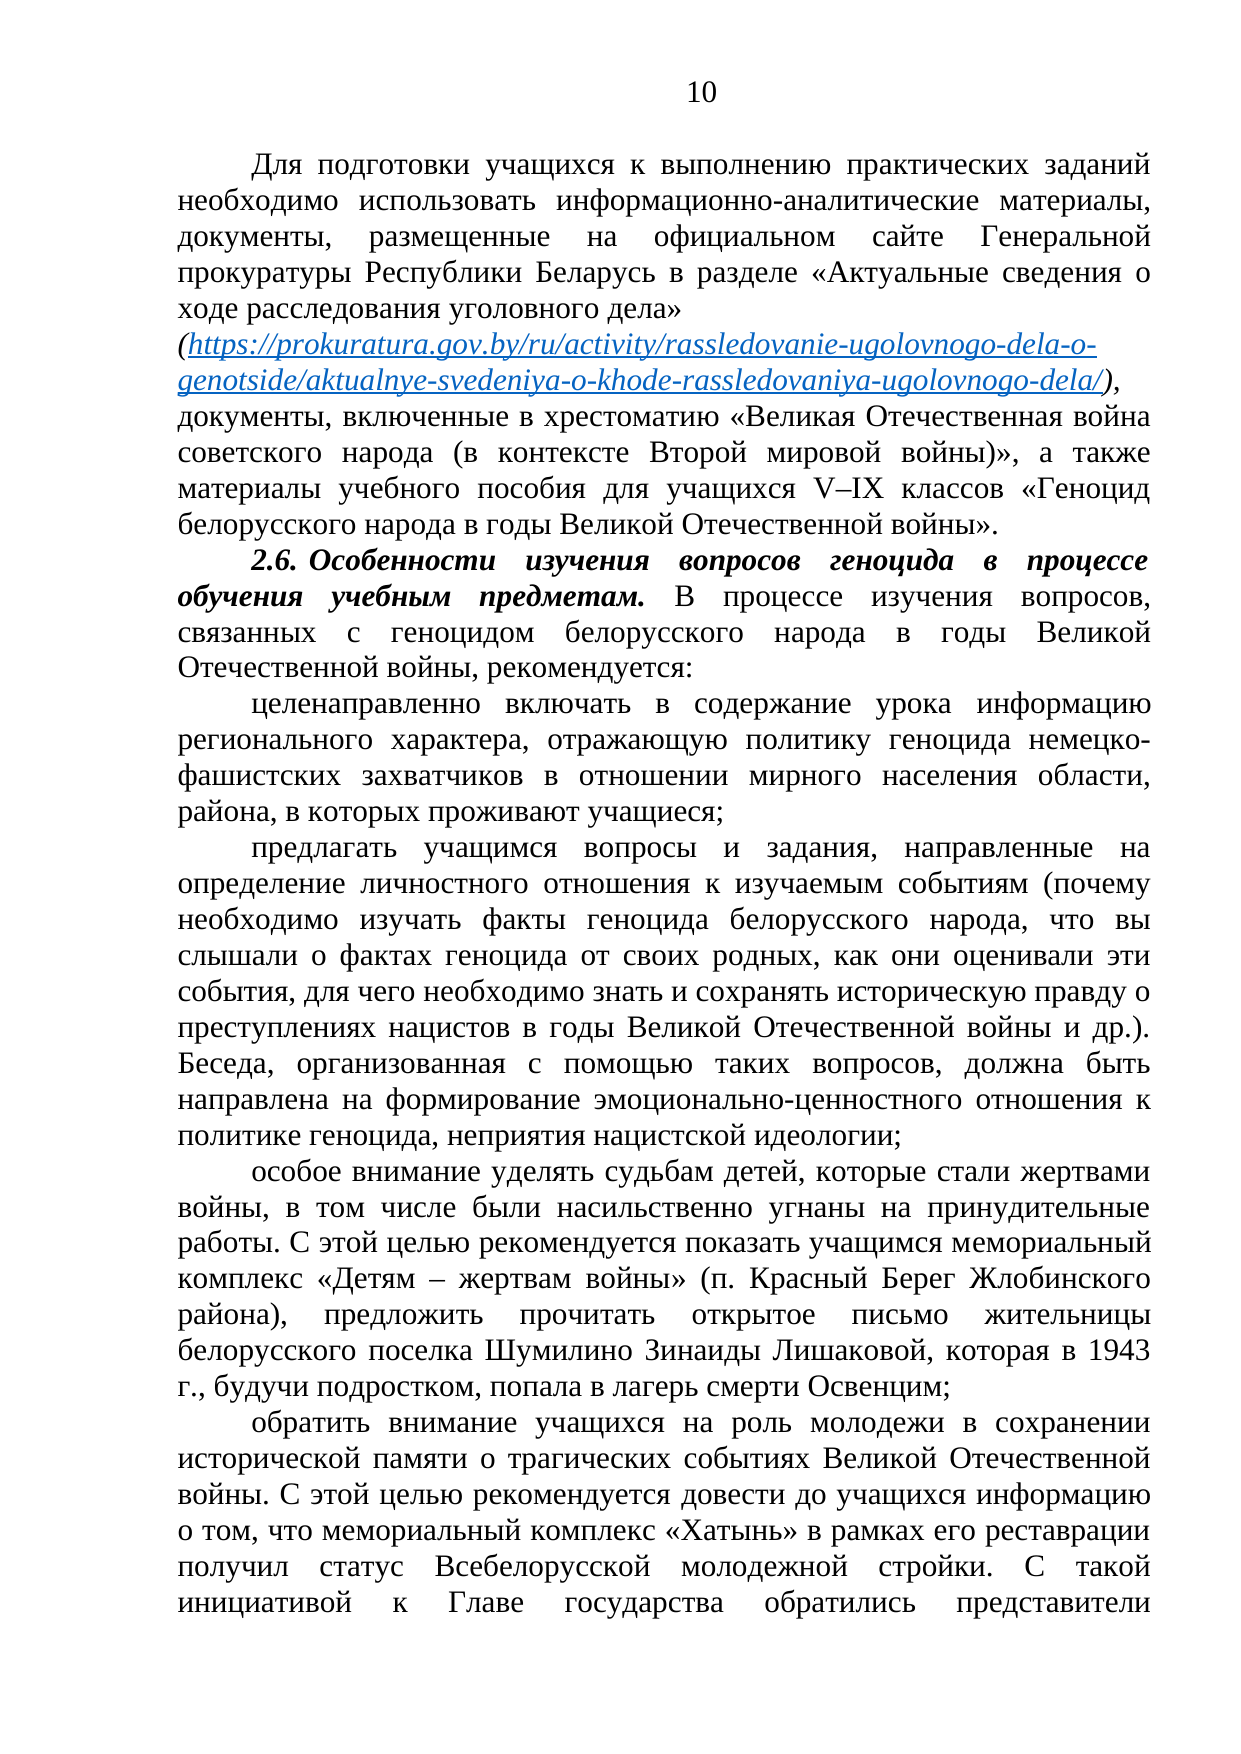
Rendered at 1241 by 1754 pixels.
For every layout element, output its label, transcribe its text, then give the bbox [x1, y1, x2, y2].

text предлагать учащимся вопросы и задания, направленные на определение личностного отношения к изучаемым событиям (почему необходимо изучать факты геноцида белорусского народа, что вы слышали о фактах геноцида от своих родных, как они оценивали эти события, для чего необходимо знать и сохранять историческую правду о преступлениях нацистов в годы Великой Отечественной войны и др.). Беседа, организованная с помощью таких вопросов, должна быть направлена на формирование эмоционально-ценностного отношения к политике геноцида, неприятия нацистской идеологии; [177, 828, 1152, 1152]
text Для подготовки учащихся к выполнению практических заданий необходимо использовать информационно-аналитические материалы, документы, размещенные на официальном сайте Генеральной прокуратуры Республики Беларусь в разделе «Актуальные сведения о ходе расследования уголовного дела» (https://prokuratura.gov.by/ru/activity/rassledovanie-ugolovnogo-dela-o-genotside/aktualnye-svedeniya-o-khode-rassledovaniya-ugolovnogo-dela/), документы, включенные в хрестоматию «Великая Отечественная война советского народа (в контексте Второй мировой войны)», а также материалы учебного пособия для учащихся V–IX классов «Геноцид белорусского народа в годы Великой Отечественной войны». [177, 146, 1152, 541]
text 2.6. Особенности изучения вопросов геноцида в процессе обучения учебным предметам. В процессе изучения вопросов, связанных с геноцидом белорусского народа в годы Великой Отечественной войны, рекомендуется: [177, 541, 1152, 685]
text особое внимание уделять судьбам детей, которые стали жертвами войны, в том числе были насильственно угнаны на принудительные работы. С этой целью рекомендуется показать учащимся мемориальный комплекс «Детям – жертвам войны» (п. Красный Берег Жлобинского района), предложить прочитать открытое письмо жительницы белорусского поселка Шумилино Зинаиды Лишаковой, которая в 1943 г., будучи подростком, попала в лагерь смерти Освенцим; [177, 1152, 1152, 1403]
text целенаправленно включать в содержание урока информацию регионального характера, отражающую политику геноцида немецко-фашистских захватчиков в отношении мирного населения области, района, в которых проживают учащиеся; [177, 685, 1152, 828]
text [177, 1403, 1152, 1619]
